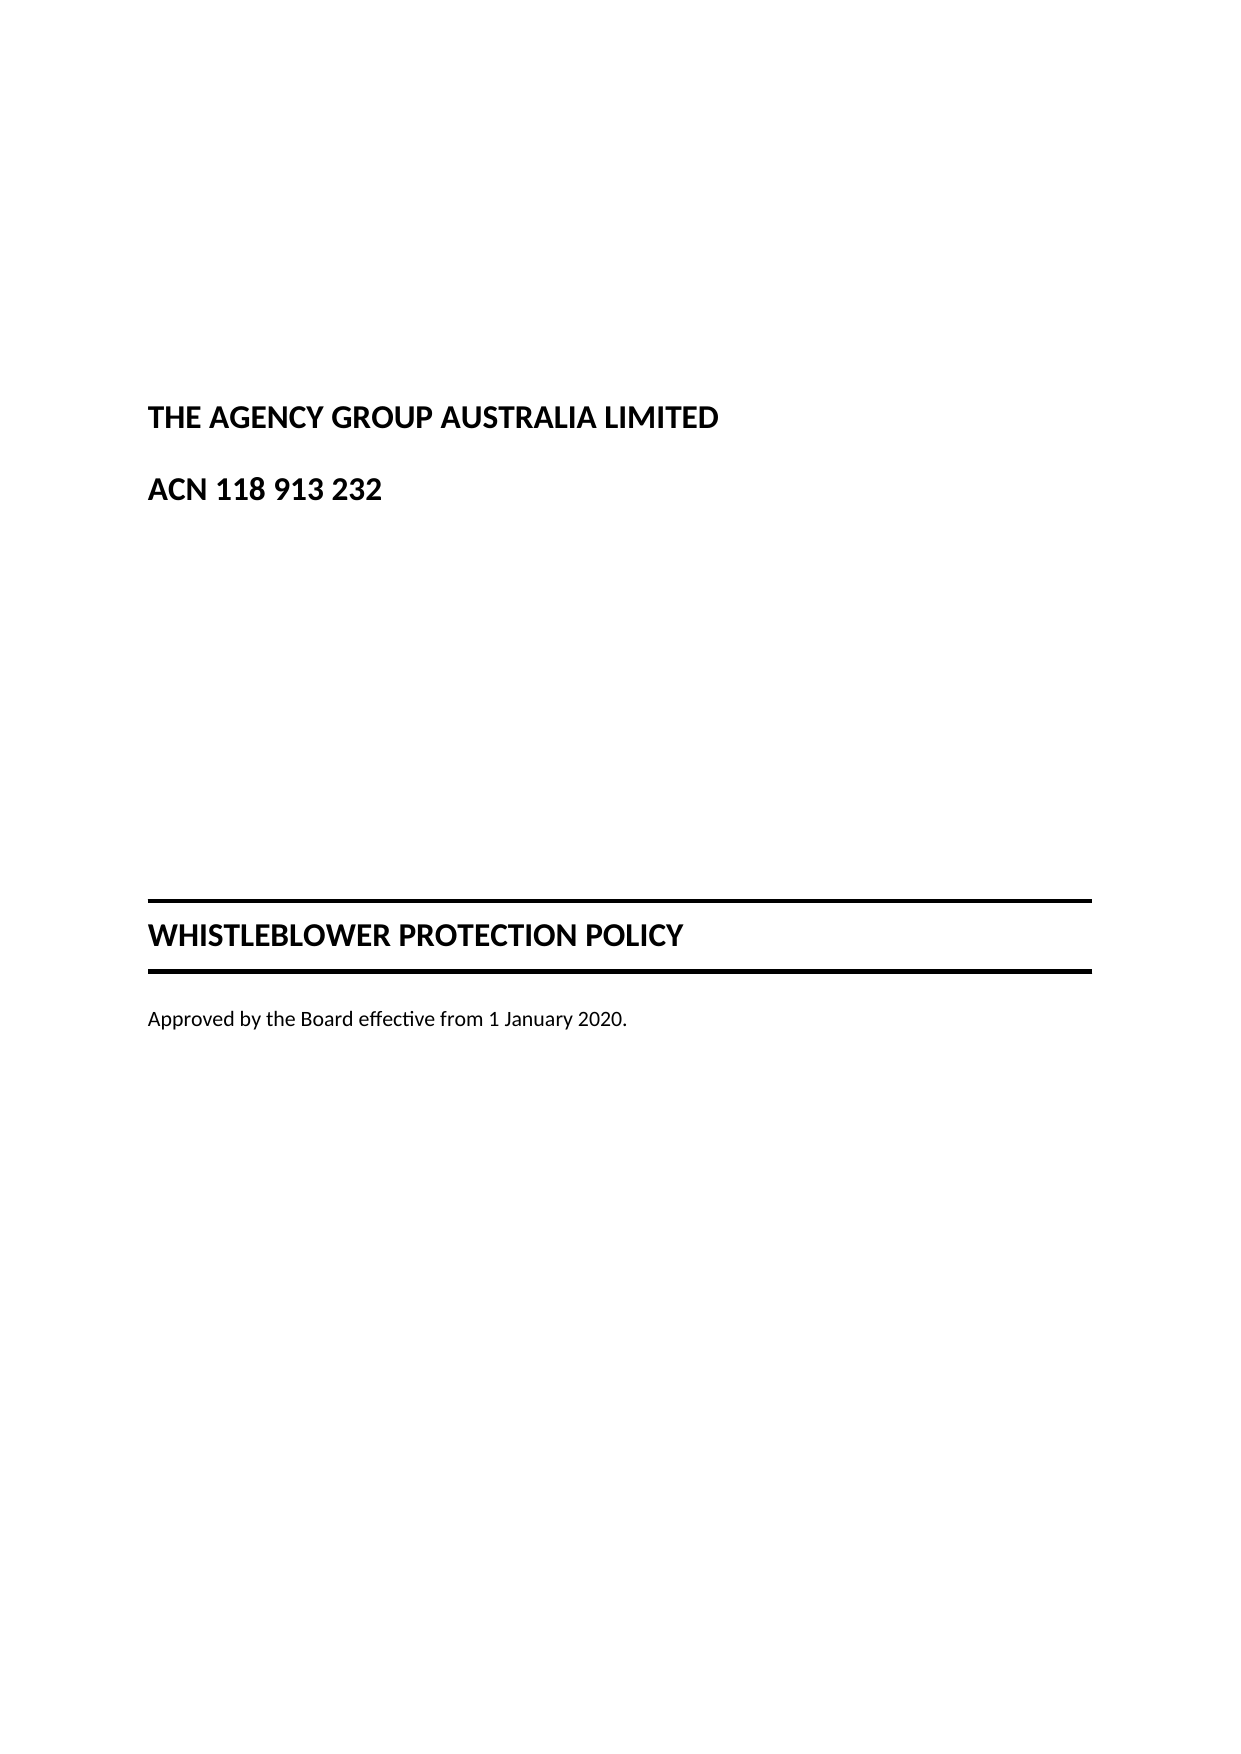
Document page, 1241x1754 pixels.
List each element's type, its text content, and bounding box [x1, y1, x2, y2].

text WHISTLEBLOWER PROTECTION POLICY [148, 903, 1092, 969]
text THE AGENCY GROUP AUSTRALIA LIMITED [148, 396, 1092, 437]
text Approved by the Board effective from 1 January 2020. [148, 1005, 1092, 1031]
text ACN 118 913 232 [148, 468, 1092, 509]
